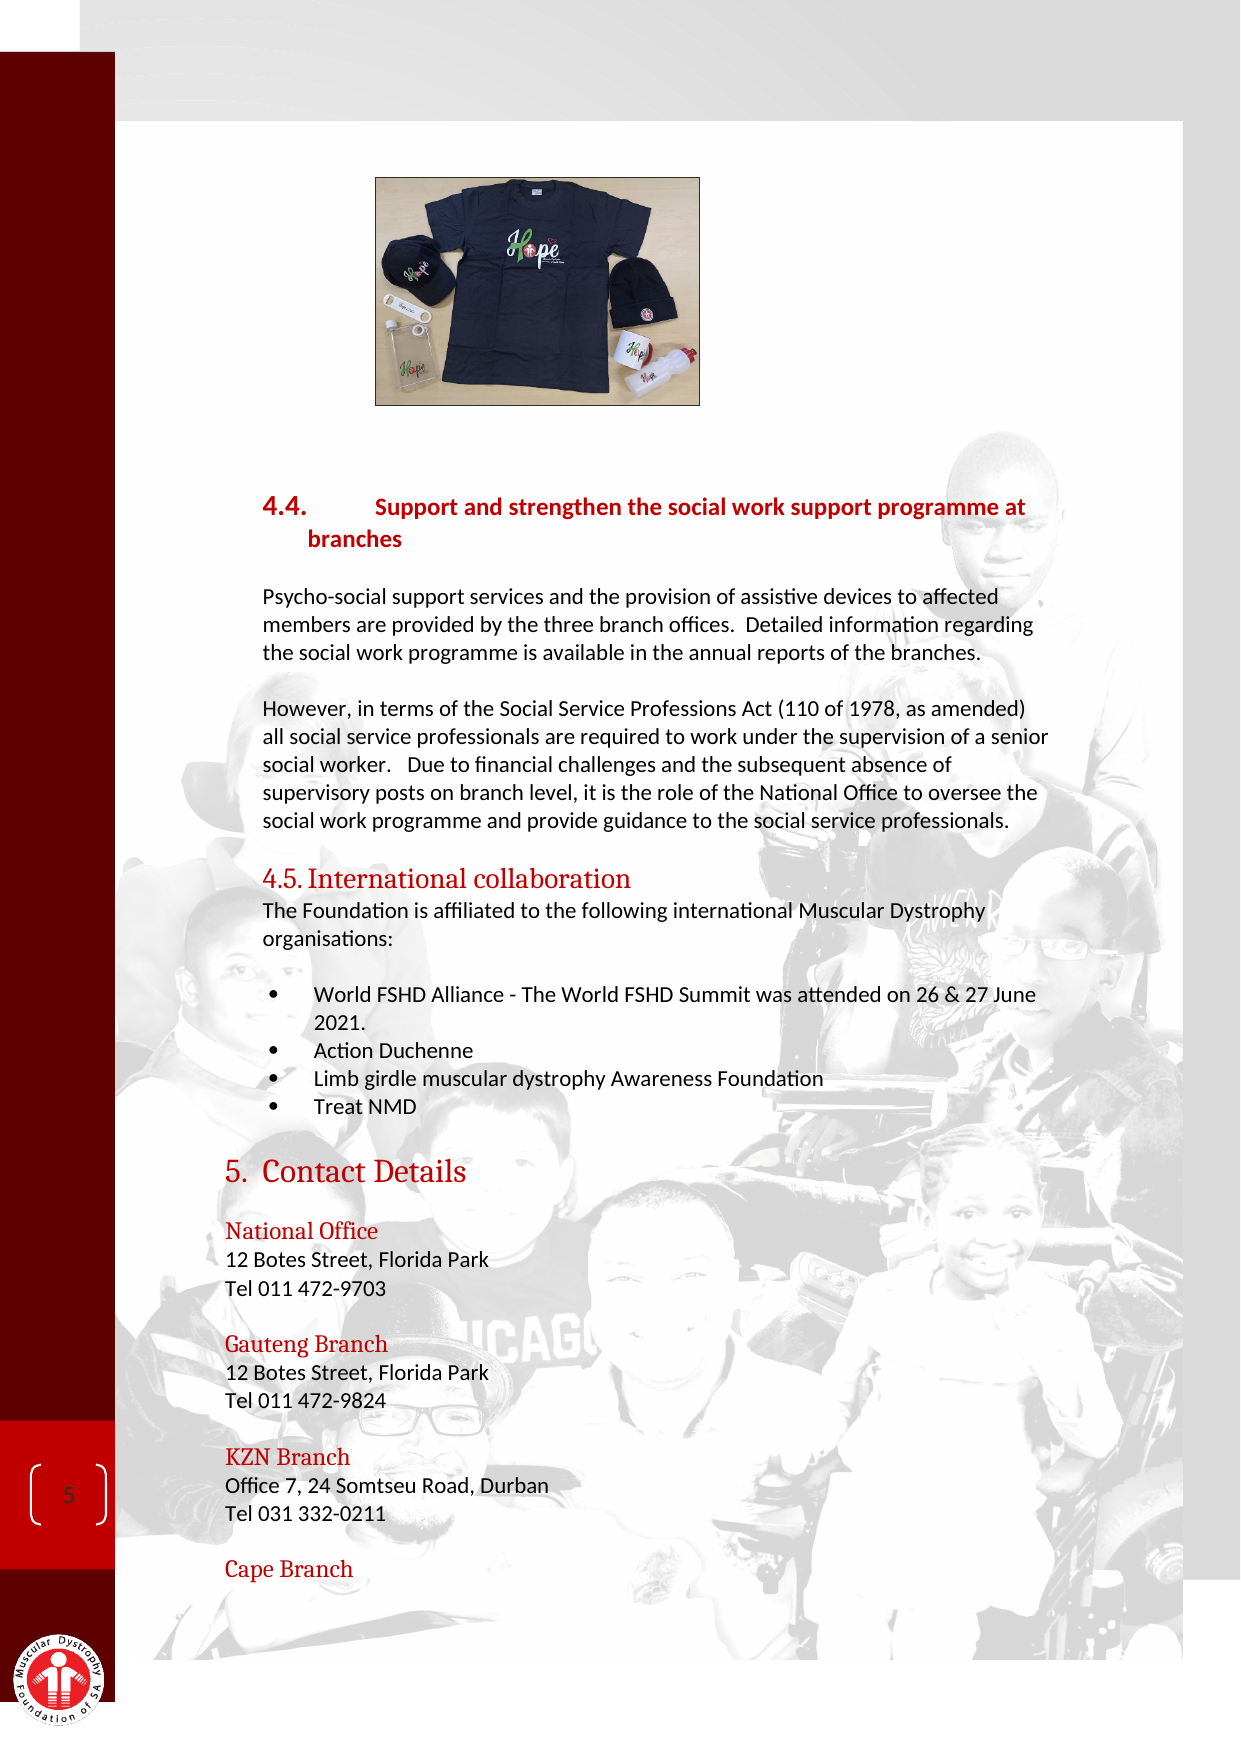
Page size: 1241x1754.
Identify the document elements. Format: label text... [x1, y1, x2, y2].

picture [12, 1634, 105, 1727]
text Psycho-social support services and the provision of assistive devices to affected members are provided by the three branch offices. Detailed information regarding the social work programme is available in the annual reports of the branches. [262, 582, 1053, 666]
text Gauteng Branch [225, 1330, 1053, 1358]
subtitle Contact Details [225, 1152, 1053, 1191]
text Office 7, 24 Somtseu Road, Durban [225, 1471, 1053, 1499]
text National Office [225, 1217, 1053, 1246]
text Tel 011 472-9703 [225, 1274, 1053, 1302]
text Cape Branch [225, 1555, 1053, 1584]
text The Foundation is affiliated to the following international Muscular Dystrophy organisations: [262, 896, 1053, 952]
text 12 Botes Street, Florida Park [225, 1358, 1053, 1386]
subtitle International collaboration [262, 862, 1053, 896]
list World FSHD Alliance - The World FSHD Summit was attended on 26 & 27 June 2021. [269, 980, 1053, 1036]
list Treat NMD [269, 1092, 1053, 1120]
text However, in terms of the Social Service Professions Act (110 of 1978, as amended) all social service professionals are required to work under the supervision of a senior social worker. Due to financial challenges and the subsequent absence of supervisory posts on branch level, it is the role of the National Office to oversee the social work programme and provide guidance to the social service professionals. [262, 694, 1053, 834]
text KZN Branch [225, 1442, 1053, 1471]
text 12 Botes Street, Florida Park [225, 1246, 1053, 1274]
text Tel 031 332-0211 [225, 1499, 1053, 1527]
text Tel 011 472-9824 [225, 1386, 1053, 1414]
picture [376, 178, 699, 405]
subtitle Support and strengthen the social work support programme at branches [262, 487, 1053, 553]
list Limb girdle muscular dystrophy Awareness Foundation [269, 1064, 1053, 1092]
list Action Duchenne [269, 1036, 1053, 1064]
